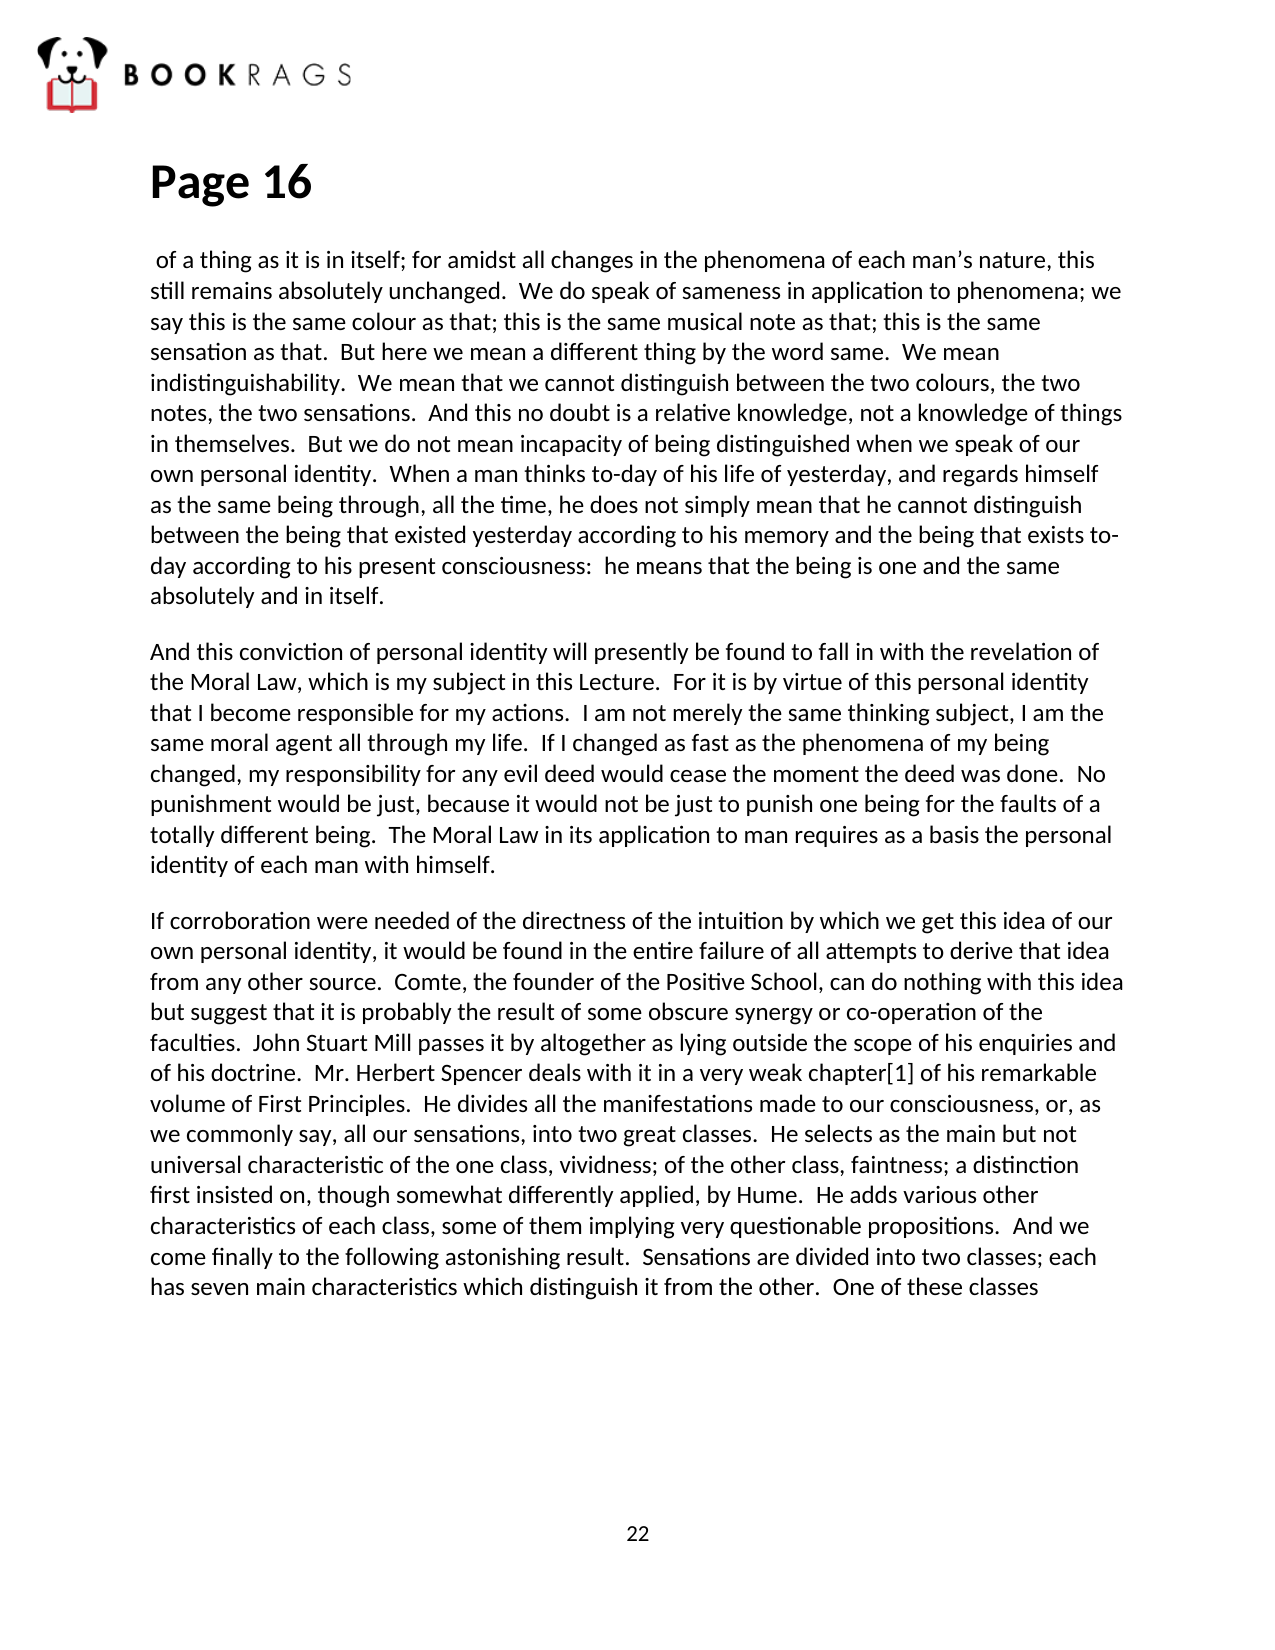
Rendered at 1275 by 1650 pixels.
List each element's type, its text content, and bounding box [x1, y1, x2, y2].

text And this conviction of personal identity will presently be found to fall in with the revelation of the Moral Law, which is my subject in this Lecture. For it is by virtue of this personal identity that I become responsible for my actions. I am not merely the same thinking subject, I am the same moral agent all through my life. If I changed as fast as the phenomena of my being changed, my responsibility for any evil deed would cease the moment the deed was done. No punishment would be just, because it would not be just to punish one being for the faults of a totally different being. The Moral Law in its application to man requires as a basis the personal identity of each man with himself. [150, 636, 1125, 880]
text of a thing as it is in itself; for amidst all changes in the phenomena of each man’s nature, this still remains absolutely unchanged. We do speak of sameness in application to phenomena; we say this is the same colour as that; this is the same musical note as that; this is the same sensation as that. But here we mean a different thing by the word same. We mean indistinguishability. We mean that we cannot distinguish between the two colours, the two notes, the two sensations. And this no doubt is a relative knowledge, not a knowledge of things in themselves. But we do not mean incapacity of being distinguished when we speak of our own personal identity. When a man thinks to-day of his life of yesterday, and regards himself as the same being through, all the time, he does not simply mean that he cannot distinguish between the being that existed yesterday according to his memory and the being that exists to-day according to his present consciousness: he means that the being is one and the same absolutely and in itself. [150, 244, 1125, 611]
text If corroboration were needed of the directness of the intuition by which we get this idea of our own personal identity, it would be found in the entire failure of all attempts to derive that idea from any other source. Comte, the founder of the Positive School, can do nothing with this idea but suggest that it is probably the result of some obscure synergy or co-operation of the faculties. John Stuart Mill passes it by altogether as lying outside the scope of his enquiries and of his doctrine. Mr. Herbert Spencer deals with it in a very weak chapter[1] of his remarkable volume of First Principles. He divides all the manifestations made to our consciousness, or, as we commonly say, all our sensations, into two great classes. He selects as the main but not universal characteristic of the one class, vividness; of the other class, faintness; a distinction first insisted on, though somewhat differently applied, by Hume. He adds various other characteristics of each class, some of them implying very questionable propositions. And we come finally to the following astonishing result. Sensations are divided into two classes; each has seven main characteristics which distinguish it from the other. One of these classes [150, 905, 1125, 1302]
text Page 16 [150, 150, 1125, 211]
picture [37, 37, 351, 113]
